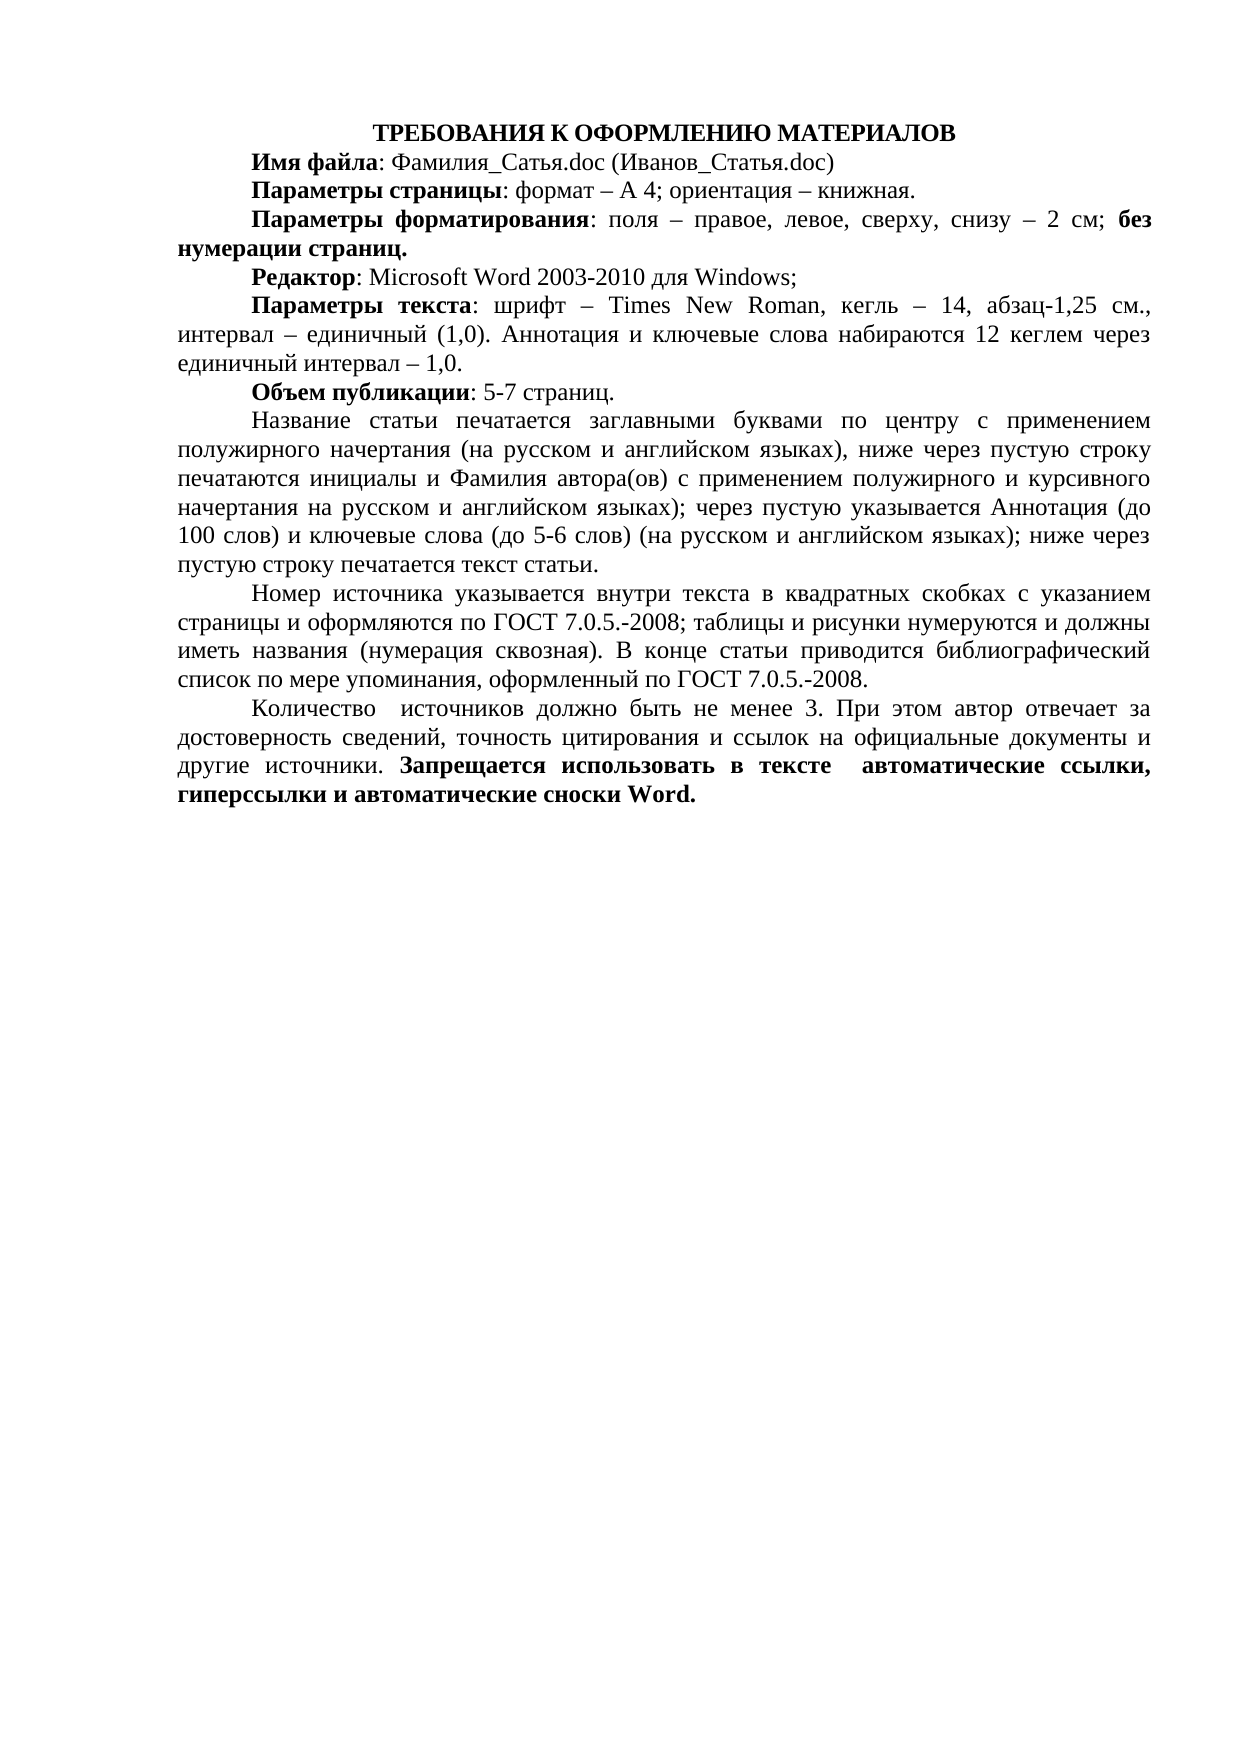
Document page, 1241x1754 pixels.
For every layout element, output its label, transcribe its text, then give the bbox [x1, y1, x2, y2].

text Редактор: Microsoft Word 2003-2010 для Windows; [177, 262, 1152, 291]
text Имя файла: Фамилия_Сатья.doc (Иванов_Статья.doc) [177, 147, 1152, 176]
text Параметры текста: шрифт – Times New Roman, кегль – 14, абзац-., интервал – единичный (1,0). Аннотация и ключевые слова набираются 12 кеглем через единичный интервал – 1,0. [177, 291, 1152, 377]
text Параметры страницы: формат – А 4; ориентация – книжная. [177, 176, 1152, 204]
text Параметры форматирования: поля – правое, левое, сверху, снизу – ; без нумерации страниц. [177, 204, 1152, 262]
text Объем публикации: 5-7 страниц. [177, 377, 1152, 406]
text Название статьи печатается заглавными буквами по центру с применением полужирного начертания (на русском и английском языках), ниже через пустую строку печатаются инициалы и Фамилия автора(ов) с применением полужирного и курсивного начертания на русском и английском языках); через пустую указывается Аннотация (до 100 слов) и ключевые слова (до 5-6 слов) (на русском и английском языках); ниже через пустую строку печатается текст статьи. [177, 406, 1152, 578]
text ТРЕБОВАНИЯ К ОФОРМЛЕНИЮ МАТЕРИАЛОВ [177, 118, 1152, 147]
text Количество источников должно быть не менее 3. При этом автор отвечает за достоверность сведений, точность цитирования и ссылок на официальные документы и другие источники. Запрещается использовать в тексте автоматические ссылки, гиперссылки и автоматические сноски Word. [177, 693, 1152, 808]
text Номер источника указывается внутри текста в квадратных скобках с указанием страницы и оформляются по ГОСТ 7.0.5.-2008; таблицы и рисунки нумеруются и должны иметь названия (нумерация сквозная). В конце статьи приводится библиографический список по мере упоминания, оформленный по ГОСТ 7.0.5.-2008. [177, 578, 1152, 693]
